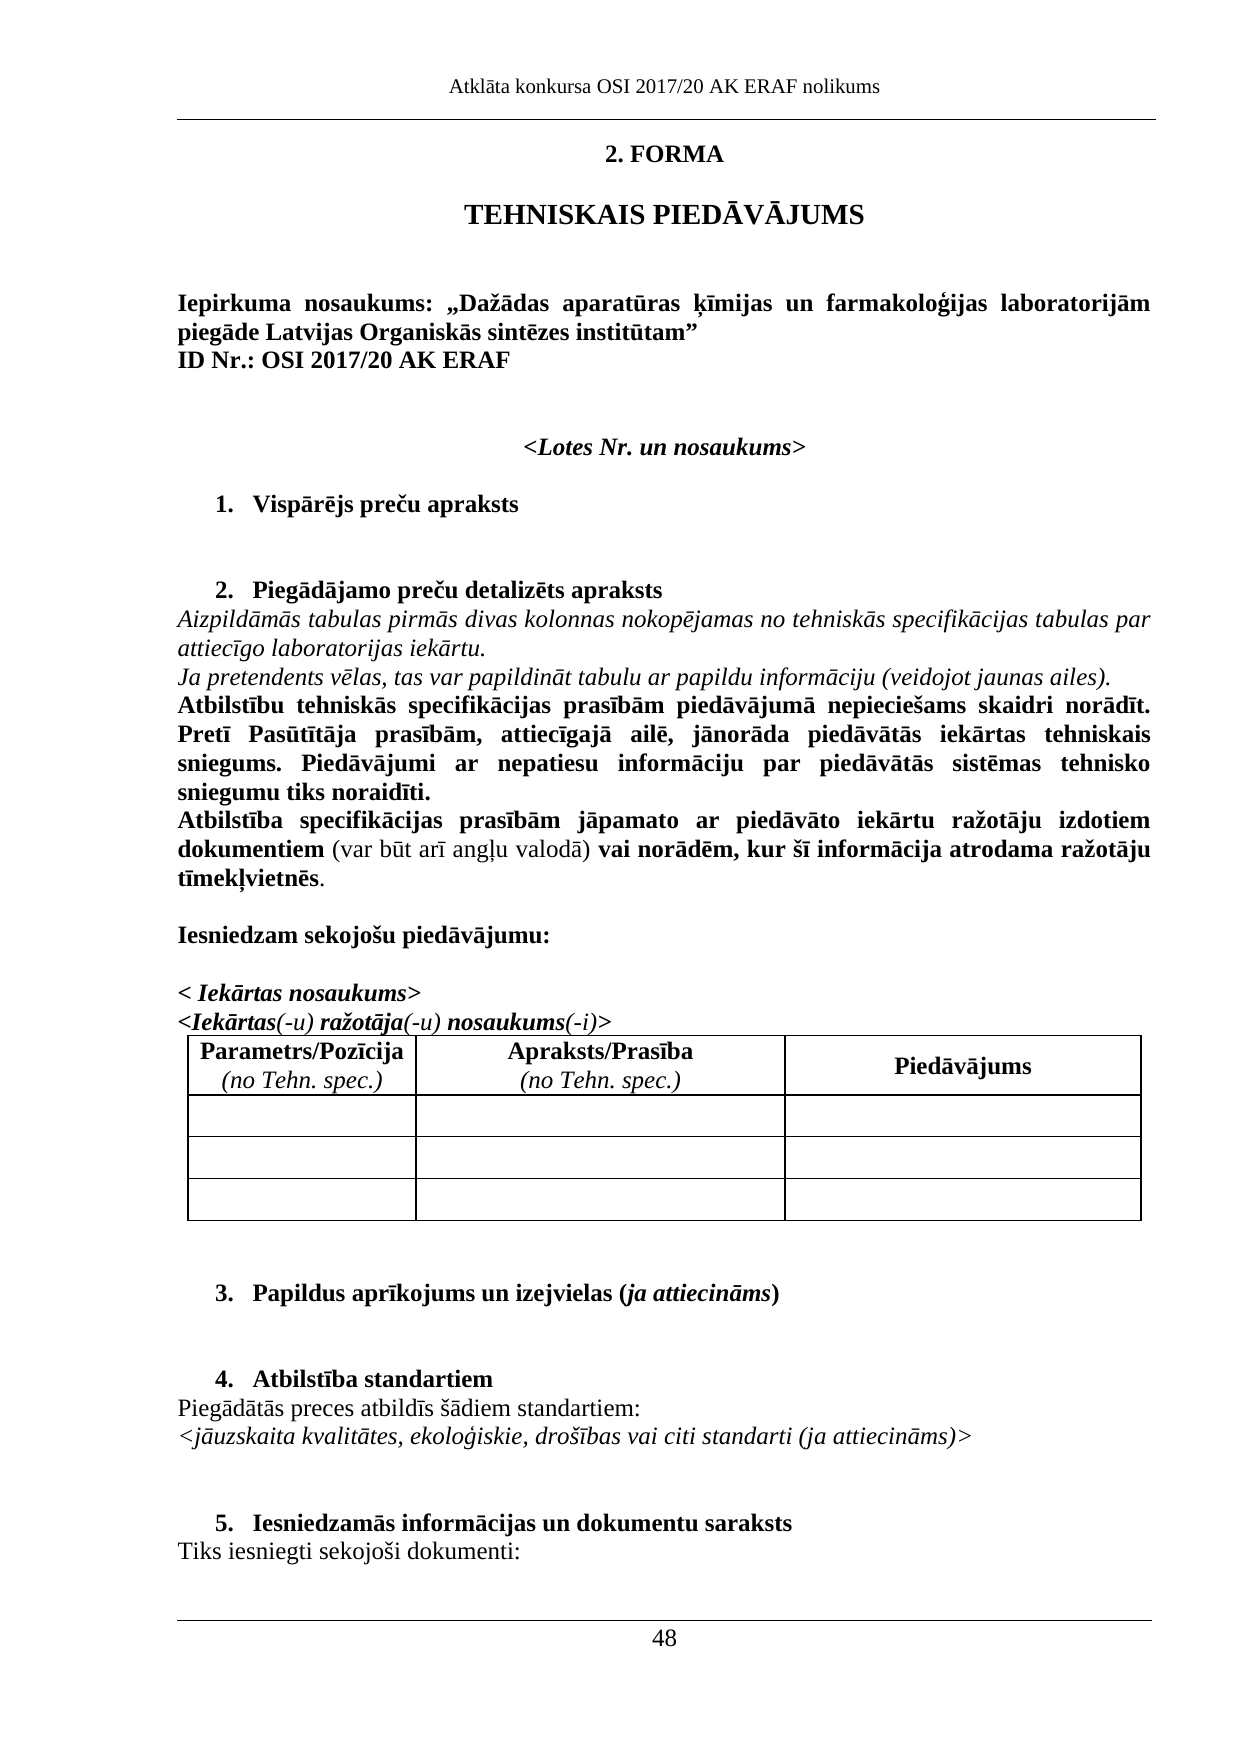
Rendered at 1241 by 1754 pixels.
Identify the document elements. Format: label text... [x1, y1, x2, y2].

table_cell [189, 1179, 415, 1219]
subtitle 2. FORMA [177, 139, 1152, 168]
table_header Piedāvājums [786, 1036, 1140, 1094]
text < Iekārtas nosaukums> [177, 978, 1152, 1007]
list Atbilstība standartiem [215, 1364, 1152, 1393]
table_cell [417, 1179, 784, 1219]
text <Lotes Nr. un nosaukums> [177, 432, 1152, 460]
list Vispārējs preču apraksts [215, 489, 1152, 518]
list Piegādājamo preču detalizēts apraksts [215, 575, 1152, 604]
table_cell [417, 1137, 784, 1178]
table_cell [786, 1179, 1140, 1219]
text Atbilstība specifikācijas prasībām jāpamato ar piedāvāto iekārtu ražotāju izdotiem dokumentiem (var būt arī angļu valodā) vai norādēm, kur šī informācija atrodama ražotāju tīmekļvietnēs. [177, 805, 1152, 892]
text ID Nr.: OSI 2017/20 AK ERAF [177, 345, 1152, 374]
list Papildus aprīkojums un izejvielas (ja attiecināms) [215, 1278, 1152, 1306]
text Iesniedzam sekojošu piedāvājumu: [177, 920, 1152, 949]
text <Iekārtas(-u) ražotāja(-u) nosaukums(-i)> [177, 1007, 1152, 1035]
text <jāuzskaita kvalitātes, ekoloģiskie, drošības vai citi standarti (ja attiecināms)> [177, 1421, 1152, 1450]
table_cell [786, 1137, 1140, 1178]
text Aizpildāmās tabulas pirmās divas kolonnas nokopējamas no tehniskās specifikācijas tabulas par attiecīgo laboratorijas iekārtu. [177, 604, 1152, 662]
text TehniskAIS PIEDĀVĀJUMS [177, 197, 1152, 230]
text Tiks iesniegti sekojoši dokumenti: [177, 1536, 1152, 1565]
text Ja pretendents vēlas, tas var papildināt tabulu ar papildu informāciju (veidojot jaunas ailes). [177, 662, 1152, 690]
table_header Parametrs/Pozīcija (no Tehn. spec.) [189, 1036, 415, 1094]
text Iepirkuma nosaukums: „Dažādas aparatūras ķīmijas un farmakoloģijas laboratorijām piegāde Latvijas Organiskās sintēzes institūtam” [177, 288, 1152, 345]
text Atbilstību tehniskās specifikācijas prasībām piedāvājumā nepieciešams skaidri norādīt. Pretī Pasūtītāja prasībām, attiecīgajā ailē, jānorāda piedāvātās iekārtas tehniskais sniegums. Piedāvājumi ar nepatiesu informāciju par piedāvātās sistēmas tehnisko sniegumu tiks noraidīti. [177, 690, 1152, 805]
table_cell [189, 1137, 415, 1178]
table_cell [189, 1096, 415, 1136]
table_cell [417, 1096, 784, 1136]
list Iesniedzamās informācijas un dokumentu saraksts [215, 1508, 1152, 1536]
table_cell [786, 1096, 1140, 1136]
table_header Apraksts/Prasība (no Tehn. spec.) [417, 1036, 784, 1094]
text Piegādātās preces atbildīs šādiem standartiem: [177, 1393, 1152, 1421]
